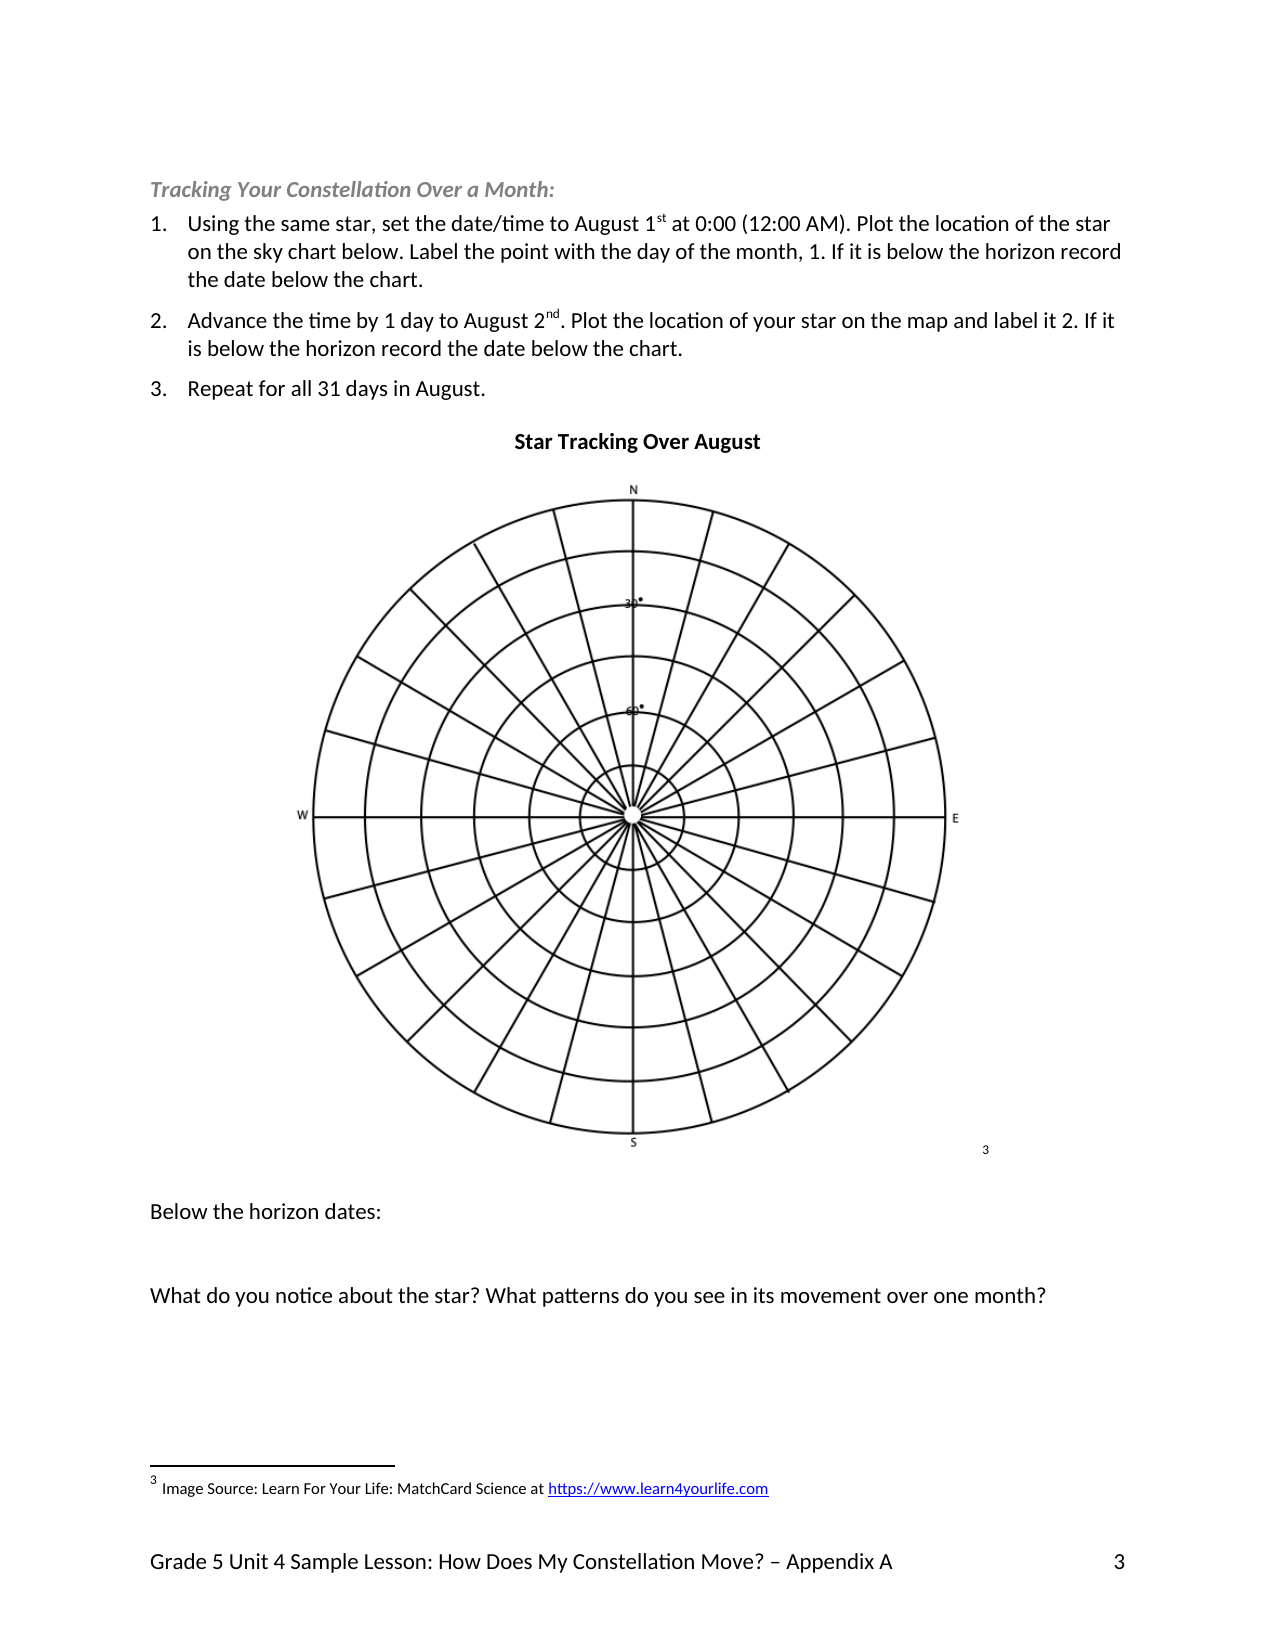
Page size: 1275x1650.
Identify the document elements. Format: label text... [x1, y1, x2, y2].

list Repeat for all 31 days in August. [150, 374, 1125, 402]
list Advance the time by 1 day to August 2nd. Plot the location of your star on the map and label it 2. If it is below the horizon record the date below the chart. [150, 306, 1125, 362]
text Star Tracking Over August [150, 427, 1125, 455]
text Tracking Your Constellation Over a Month: [150, 175, 1125, 203]
text What do you notice about the star? What patterns do you see in its movement over one month? [150, 1281, 1125, 1309]
list Using the same star, set the date/time to August 1st at 0:00 (12:00 AM). Plot the location of the star on the sky chart below. Label the point with the day of the month, 1. If it is below the horizon record the date below the chart. [150, 209, 1125, 293]
picture [286, 467, 982, 1164]
text Below the horizon dates: [150, 1197, 1125, 1225]
